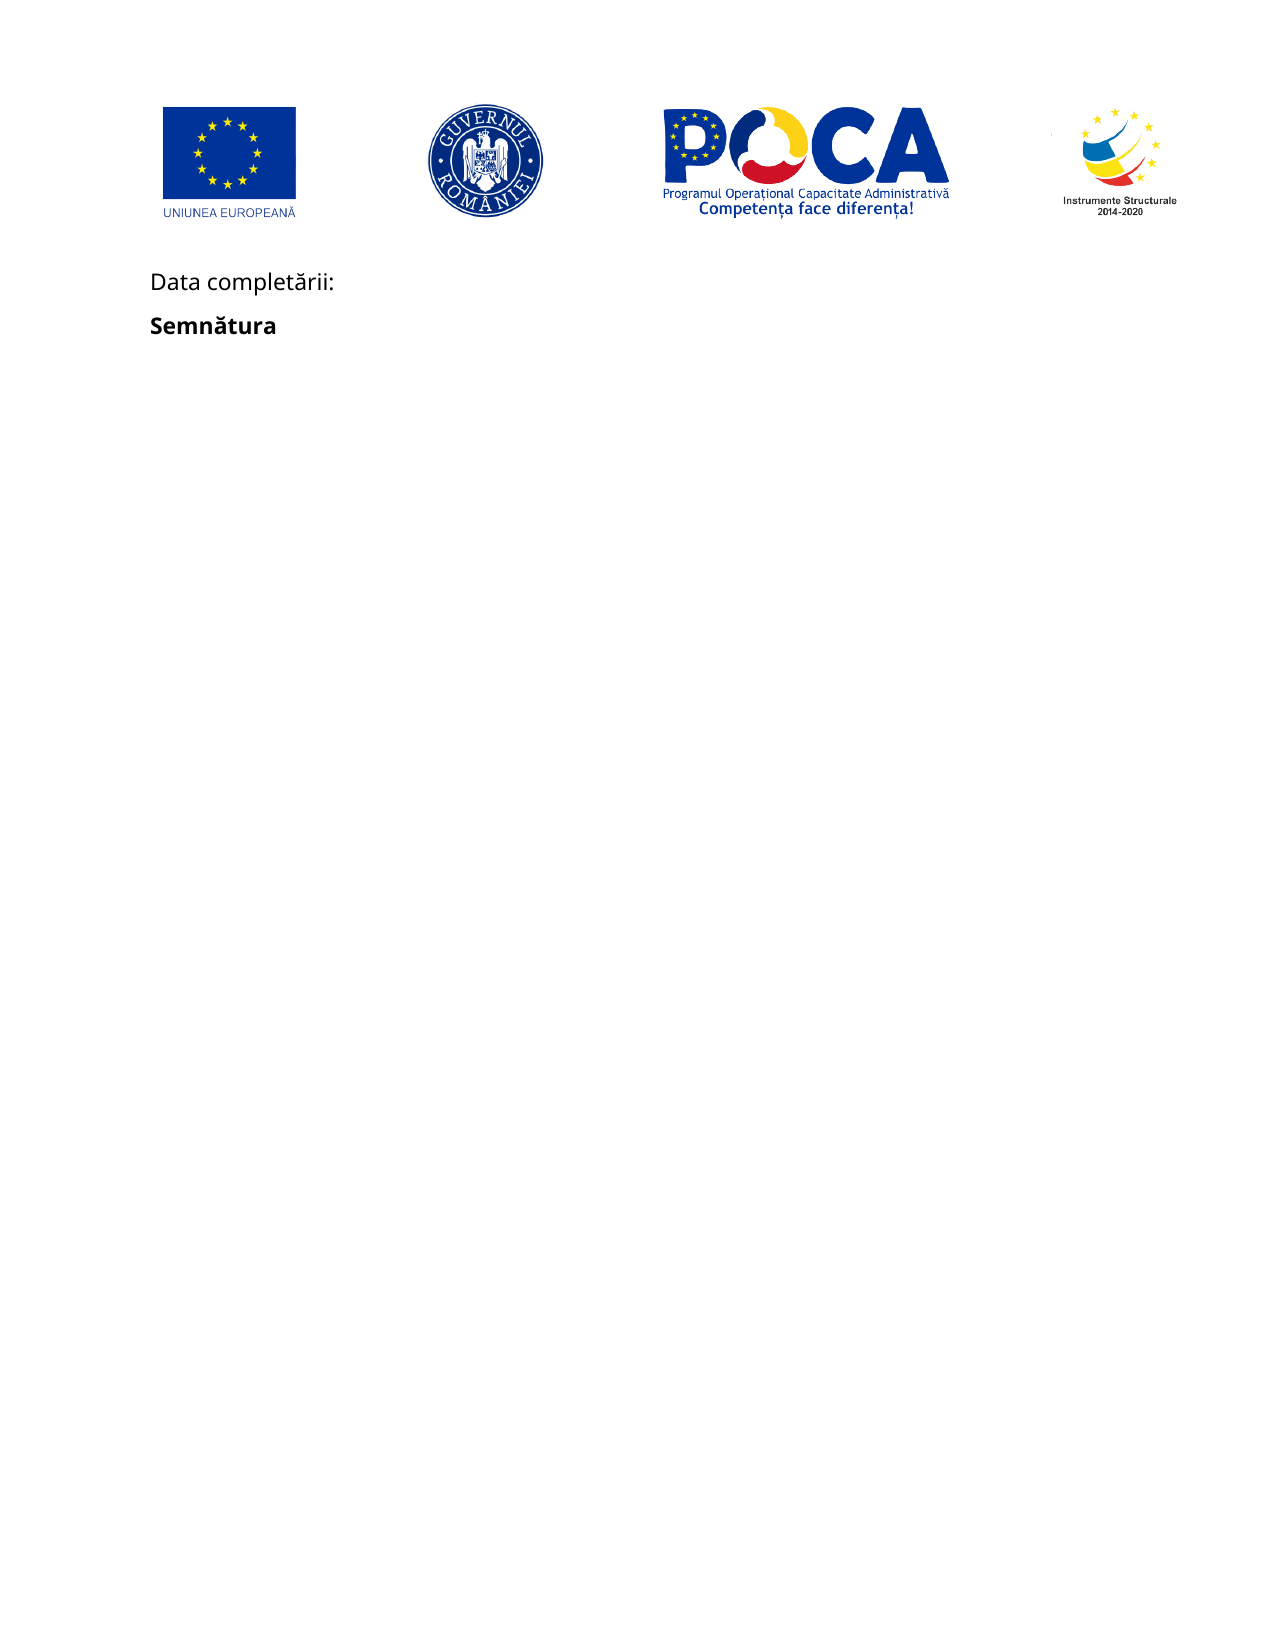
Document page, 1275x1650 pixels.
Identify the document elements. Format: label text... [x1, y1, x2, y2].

picture [149, 96, 308, 227]
picture [656, 92, 960, 221]
picture [417, 97, 551, 225]
text Semnătura [150, 309, 1125, 341]
picture [1051, 100, 1182, 224]
text Data completării: [150, 266, 1125, 297]
